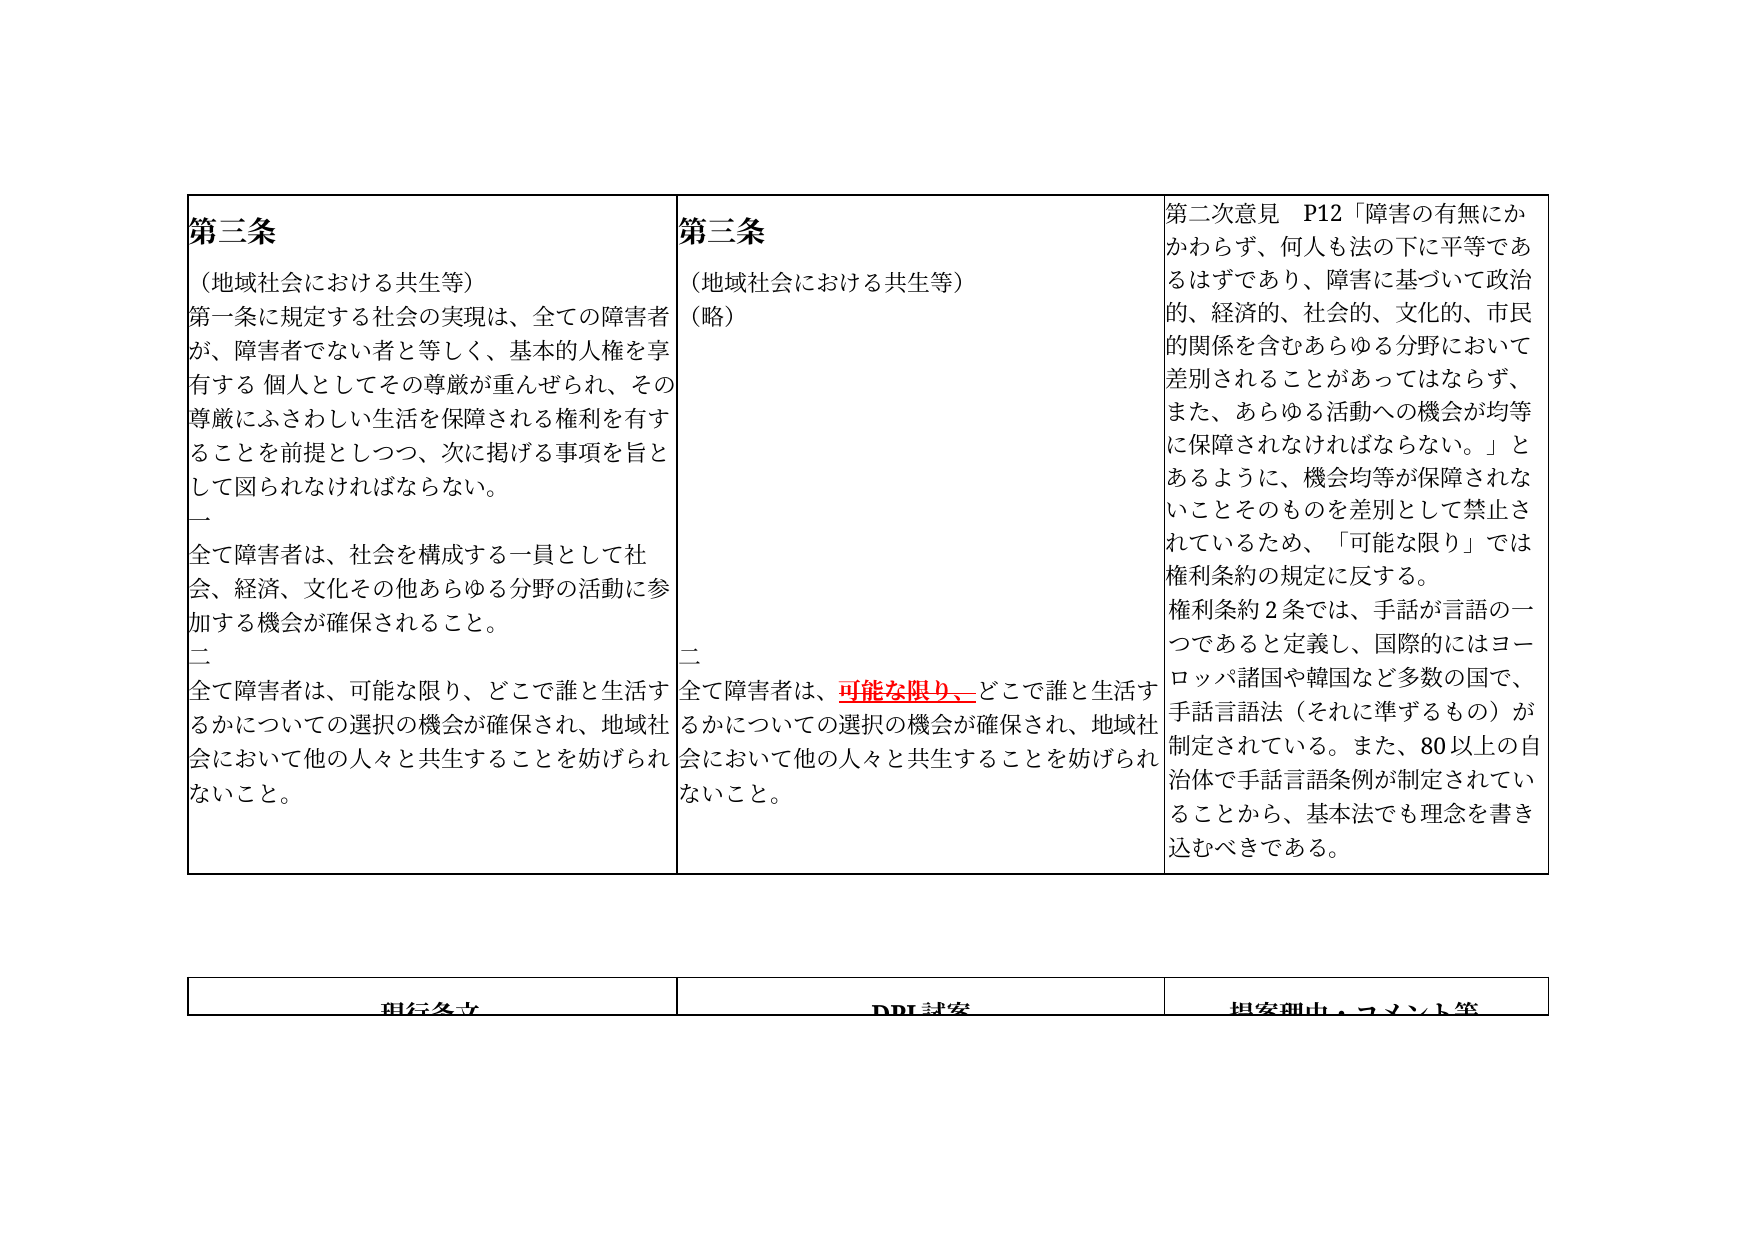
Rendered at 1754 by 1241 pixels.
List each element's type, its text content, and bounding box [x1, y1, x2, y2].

table_header DPI試案 [678, 978, 1164, 1014]
table_cell 第三条 （地域社会における共生等） 第一条に規定する社会の実現は、全ての障害者が、障害者でない者と等しく、基本的人権を享有する 個人としてその尊厳が重んぜられ、その尊厳にふさわしい生活を保障される権利を有することを前提としつつ、次に掲げる事項を旨として図られなければならない。 一 全て障害者は、社会を構成する一員として社会、経済、文化その他あらゆる分野の活動に参加する機会が確保されること。 二 全て障害者は、可能な限り、どこで誰と生活するかについての選択の機会が確保され、地域社会において他の人々と共生することを妨げられないこと。 [189, 196, 676, 873]
table_cell 第三条 （地域社会における共生等） （略） 二 全て障害者は、可能な限り、どこで誰と生活するかについての選択の機会が確保され、地域社会において他の人々と共生することを妨げられないこと。 [678, 196, 1164, 873]
table_cell 第二次意見 P12「障害の有無にかかわらず、何人も法の下に平等であるはずであり、障害に基づいて政治的、経済的、社会的、文化的、市民的関係を含むあらゆる分野において差別されることがあってはならず、また、あらゆる活動への機会が均等に保障されなければならない。」とあるように、機会均等が保障されないことそのものを差別として禁止されているため、「可能な限り」では権利条約の規定に反する。 権利条約2条では、手話が言語の一つであると定義し、国際的にはヨーロッパ諸国や韓国など多数の国で、手話言語法（それに準ずるもの）が制定されている。また、80以上の自治体で手話言語条例が制定されていることから、基本法でも理念を書き込むべきである。 [1165, 196, 1548, 873]
table_header 提案理由・コメント等 [1165, 978, 1548, 1014]
table_header 現行条文 [189, 978, 676, 1014]
